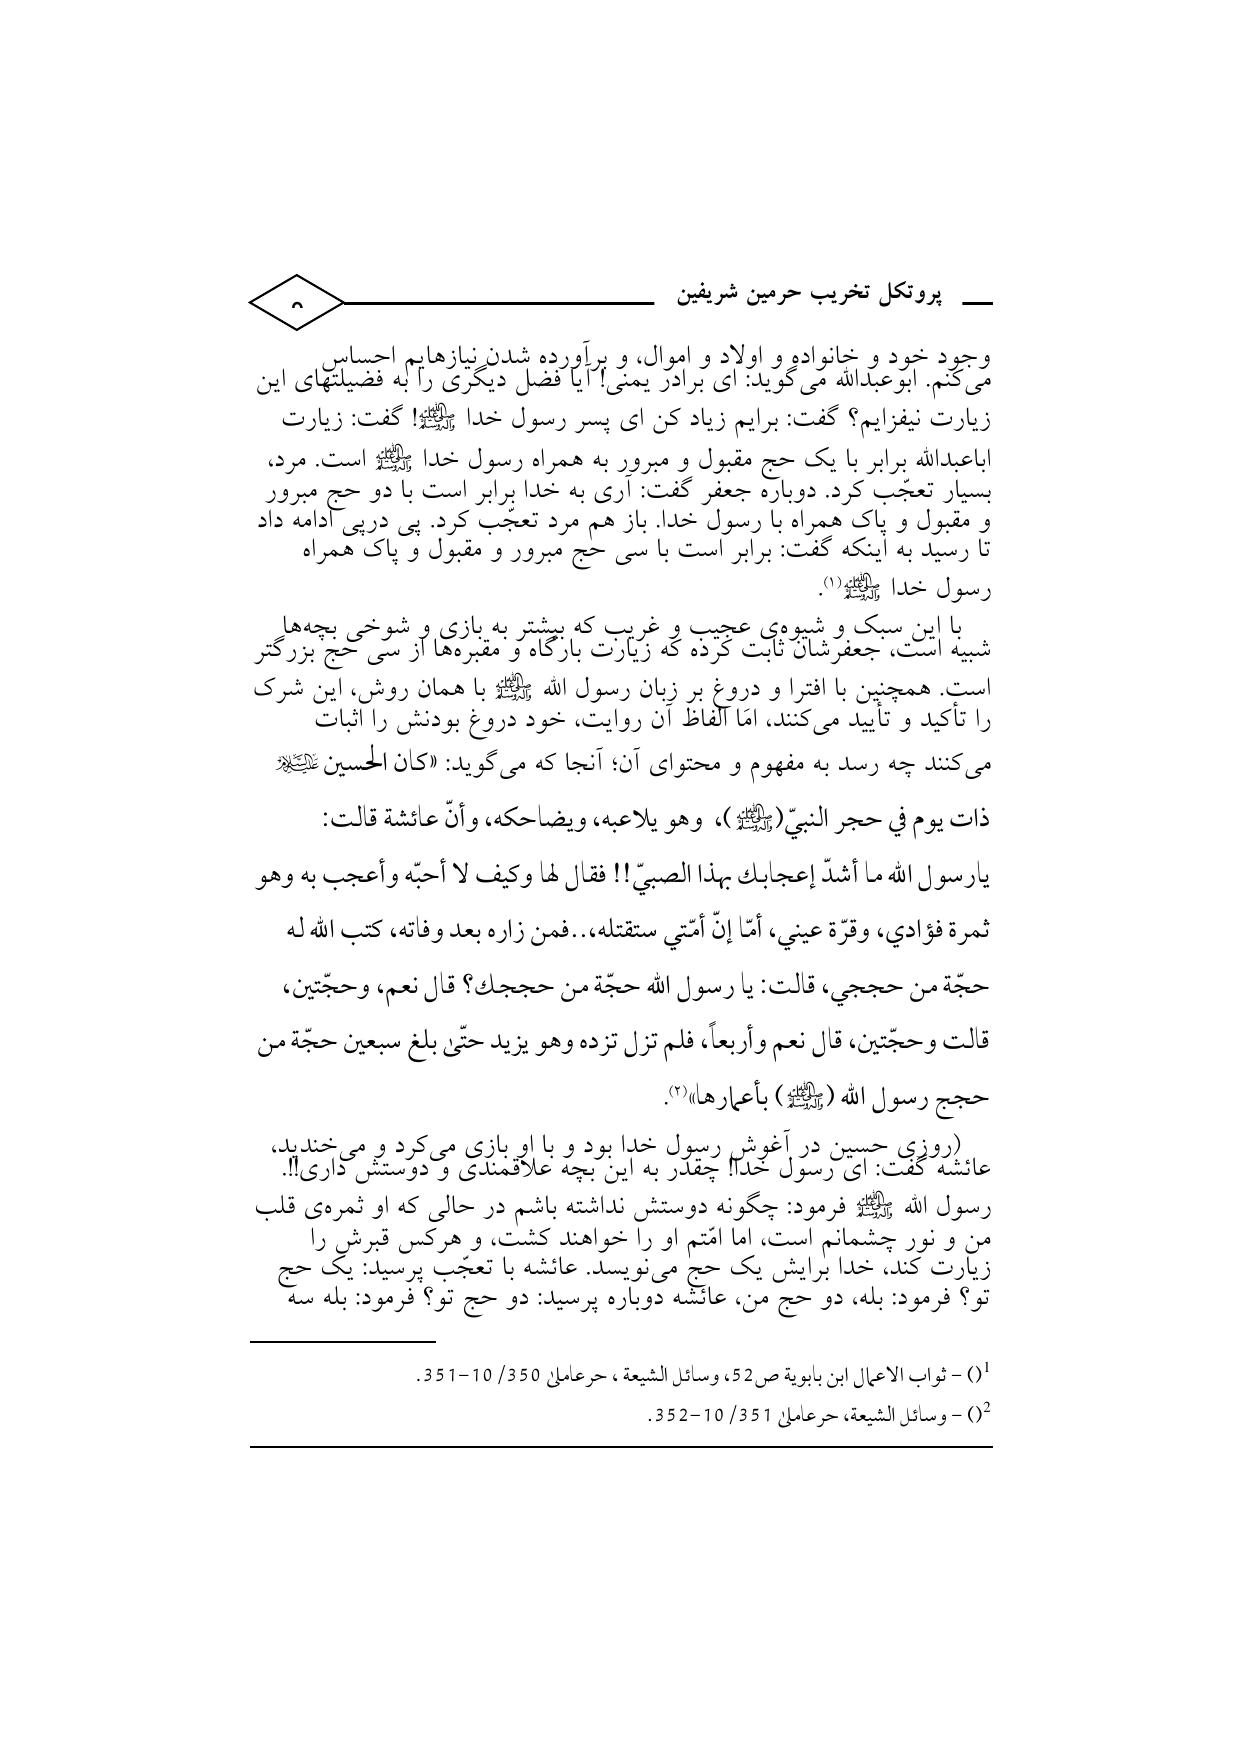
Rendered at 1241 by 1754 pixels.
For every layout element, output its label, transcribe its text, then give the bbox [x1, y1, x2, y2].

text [250, 340, 990, 610]
text با اين سبك و شيوه‌ي عجيب و غريب كه بيشتر به بازي و شوخي بچه‌ها شبيه است، جعفرشان ثابت كرده كه زيارت بارگاه و مقبره‌ها از سي حج بزرگتر است. همچنين با افترا و دروغ بر زبان رسول الله ص با همان روش، اين شرك را تأكيد و تأييد مي‌كنند، امَا الفاظ آن روايت، خود دروغ بودنش را اثبات مي‌كنند چه رسد به مفهوم و محتواي آن؛ آنجا كه می‌گويد: «كان الحسين ؛ ذات يوم في حجر النبيّ(ص)، وهو يلاعبه، ويضاحكه، وأنّ عائشة قالت: يارسول الله ما أشدّ إعجابك بهذا الصبيّ!! فقال لها وكيف لا أحبّه وأعجب به وهو ثمرة فؤادي، وقرّة عيني، أمّا إنّ أمّتي ستقتله،..فمن زاره بعد وفاته، كتب الله له حجّة من حججي، قالت: يا رسول الله حجّة من حججك؟ قال نعم، وحجّتين، قالت وحجّتين، قال نعم وأربعاً، فلم تزل تزده وهو يزيد حتّی بلغ سبعين حجّة من حجج رسول الله (ص) بأعمارها»(). [250, 610, 990, 1129]
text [250, 1129, 990, 1317]
